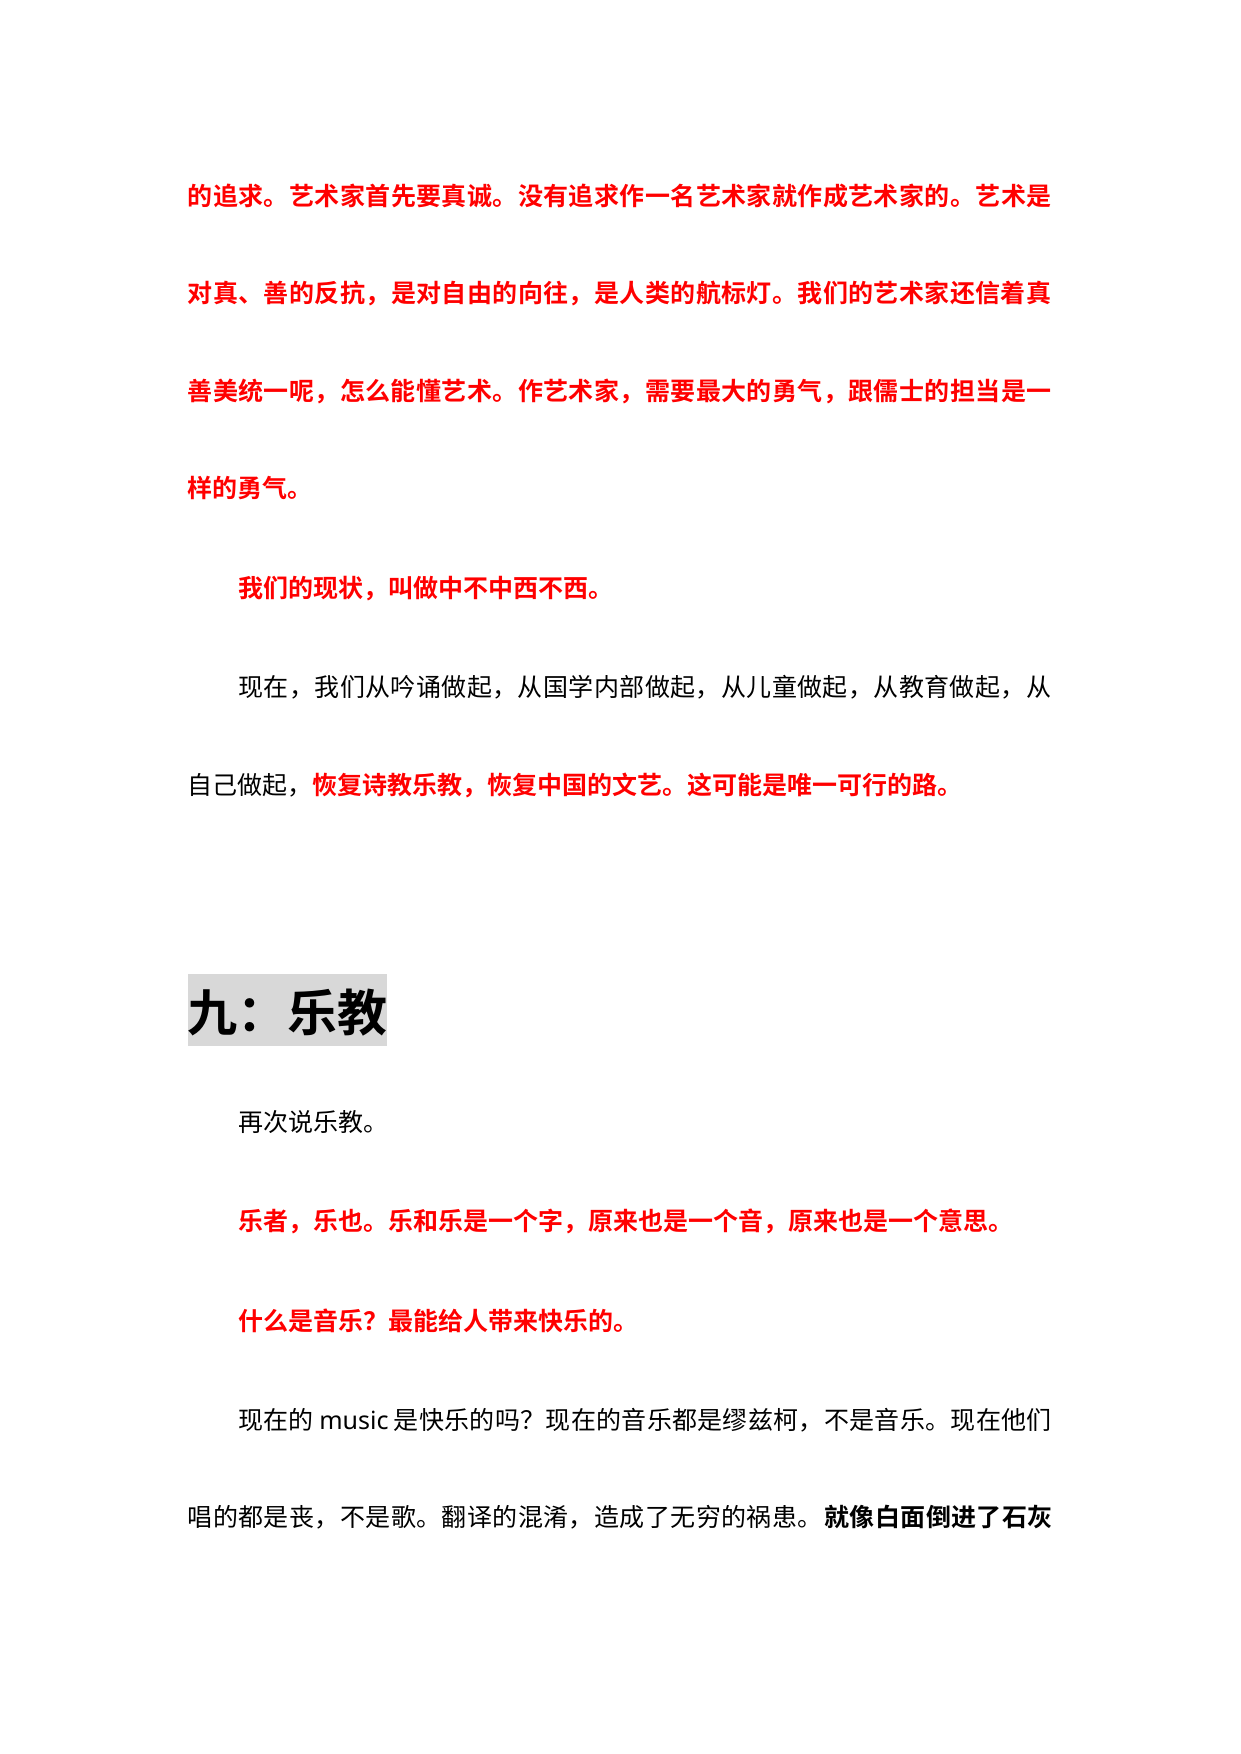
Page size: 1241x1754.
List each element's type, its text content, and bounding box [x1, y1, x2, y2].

text 现在，我们从吟诵做起，从国学内部做起，从儿童做起，从教育做起，从自己做起，恢复诗教乐教，恢复中国的文艺。这可能是唯一可行的路。 [187, 653, 1053, 816]
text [187, 1386, 1053, 1548]
text 什么是音乐？最能给人带来快乐的。 [187, 1287, 1053, 1352]
text 乐者，乐也。乐和乐是一个字，原来也是一个音，原来也是一个意思。 [187, 1187, 1053, 1252]
subtitle 九：乐教 [187, 961, 1053, 1059]
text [187, 162, 1053, 519]
text 再次说乐教。 [187, 1088, 1053, 1153]
text 我们的现状，叫做中不中西不西。 [187, 554, 1053, 619]
